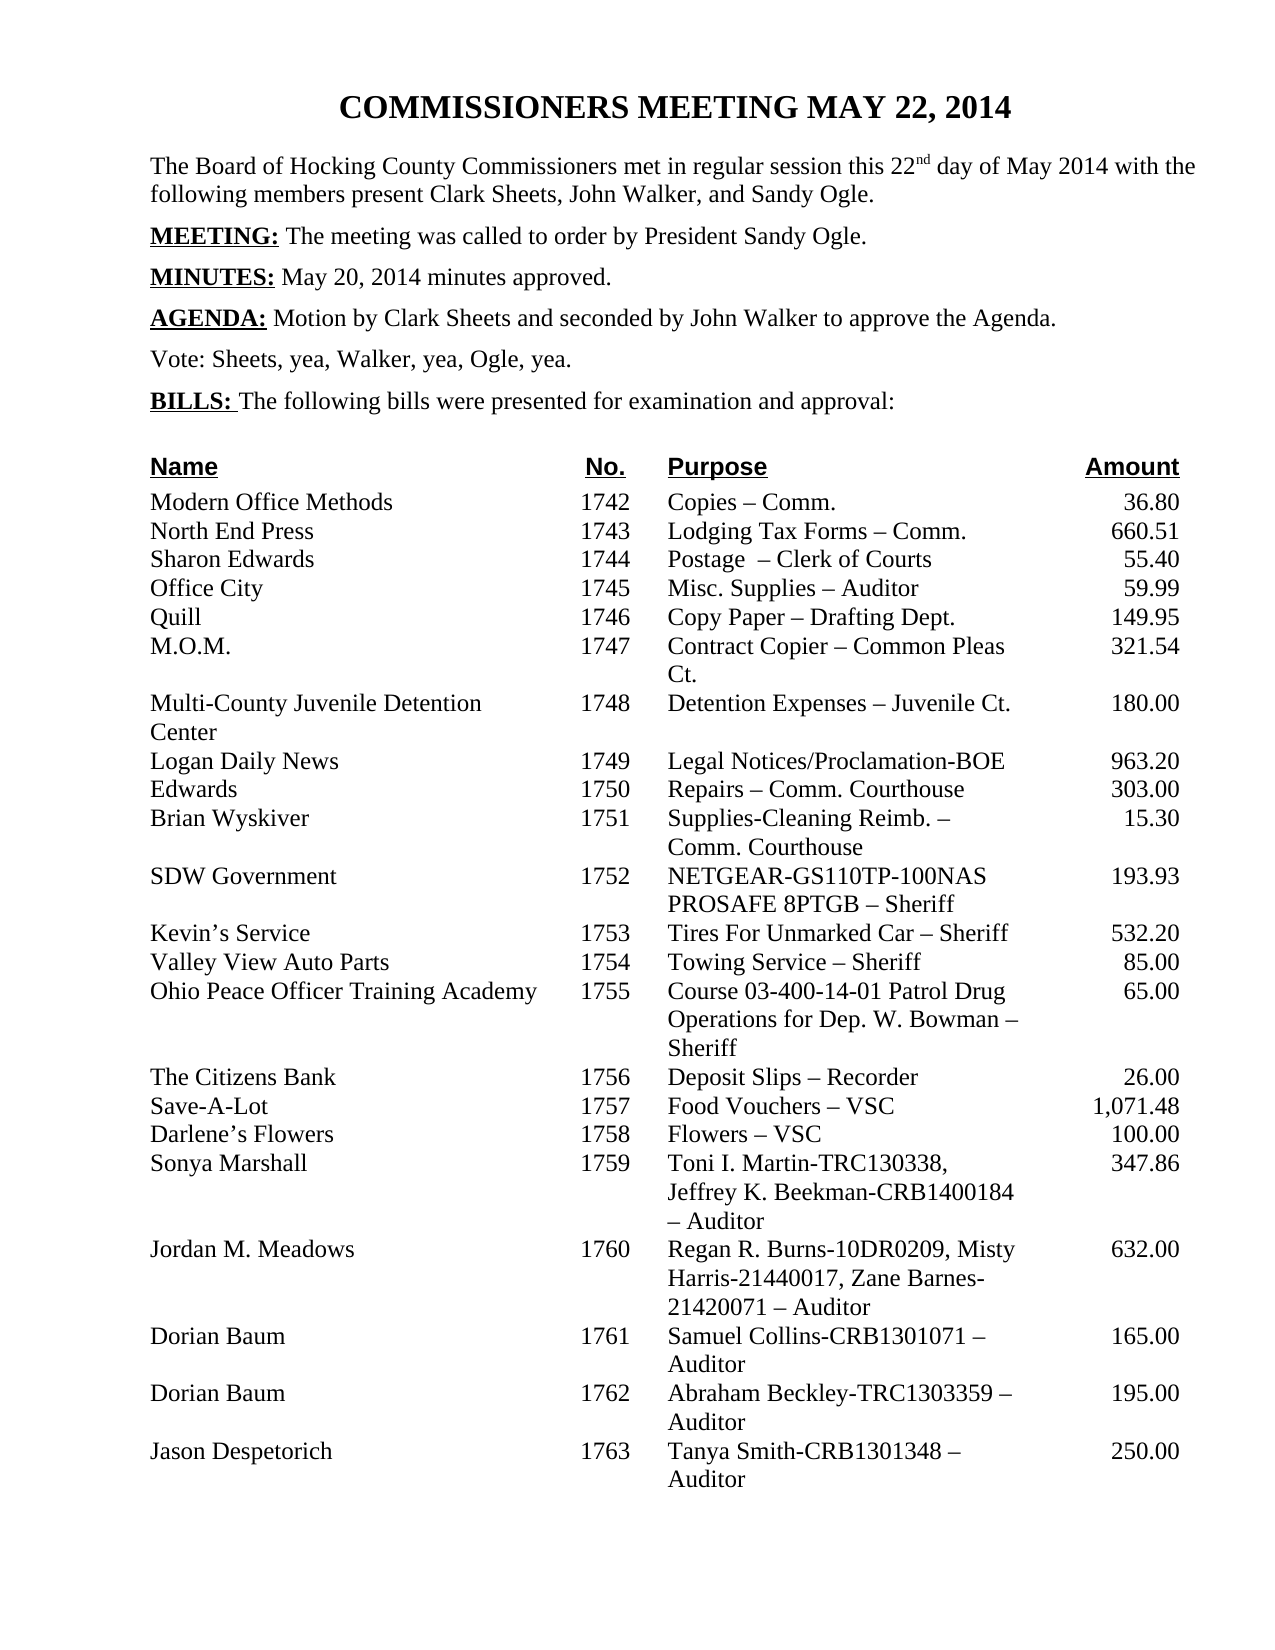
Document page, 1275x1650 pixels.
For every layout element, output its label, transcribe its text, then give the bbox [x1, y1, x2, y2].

table_cell 660.51 [1031, 516, 1191, 544]
table_cell Edwards [139, 775, 554, 803]
table_cell 1753 [554, 918, 656, 947]
table_cell 1757 [554, 1091, 656, 1119]
table_cell 165.00 [1031, 1321, 1191, 1378]
table_cell Copies – Comm. [656, 487, 1031, 516]
table_cell Multi-County Juvenile Detention Center [139, 688, 554, 746]
table_cell 1761 [554, 1321, 656, 1378]
table_cell 85.00 [1031, 947, 1191, 976]
table_cell Ohio Peace Officer Training Academy [139, 976, 554, 1062]
table_cell Regan R. Burns-10DR0209, Misty Harris-21440017, Zane Barnes-21420071 – Auditor [656, 1235, 1031, 1321]
table_cell Quill [139, 602, 554, 631]
table_cell 1758 [554, 1120, 656, 1148]
table_cell SDW Government [139, 861, 554, 918]
table_cell Sonya Marshall [139, 1148, 554, 1234]
table_cell Repairs – Comm. Courthouse [656, 775, 1031, 803]
table_cell Jordan M. Meadows [139, 1235, 554, 1321]
table_cell 1752 [554, 861, 656, 918]
text AGENDA: Motion by Clark Sheets and seconded by John Walker to approve the Agenda. [150, 303, 1200, 332]
table_cell Modern Office Methods [139, 487, 554, 516]
table_cell Abraham Beckley-TRC1303359 – Auditor [656, 1378, 1031, 1436]
table_cell 1756 [554, 1062, 656, 1091]
table_cell Misc. Supplies – Auditor [656, 573, 1031, 602]
table_cell Valley View Auto Parts [139, 947, 554, 976]
table_cell 1746 [554, 602, 656, 631]
table_cell Course 03-400-14-01 Patrol Drug Operations for Dep. W. Bowman – Sheriff [656, 976, 1031, 1062]
table_cell 1751 [554, 803, 656, 861]
table_cell Supplies-Cleaning Reimb. – Comm. Courthouse [656, 803, 1031, 861]
table_header No. [554, 427, 656, 487]
table_cell 26.00 [1031, 1062, 1191, 1091]
table_cell 36.80 [1031, 487, 1191, 516]
table_cell NETGEAR-GS110TP-100NAS PROSAFE 8PTGB – Sheriff [656, 861, 1031, 918]
table_cell Samuel Collins-CRB1301071 – Auditor [656, 1321, 1031, 1378]
table_cell The Citizens Bank [139, 1062, 554, 1091]
table_cell 1747 [554, 631, 656, 688]
table_cell Darlene’s Flowers [139, 1120, 554, 1148]
table_cell Dorian Baum [139, 1321, 554, 1378]
table_cell Logan Daily News [139, 746, 554, 774]
table_cell North End Press [139, 516, 554, 544]
table_cell 1750 [554, 775, 656, 803]
table_cell 632.00 [1031, 1235, 1191, 1321]
table_cell 1742 [554, 487, 656, 516]
table_cell Dorian Baum [139, 1378, 554, 1436]
table_cell 1743 [554, 516, 656, 544]
table_cell Deposit Slips – Recorder [656, 1062, 1031, 1091]
table_cell Copy Paper – Drafting Dept. [656, 602, 1031, 631]
table_cell 347.86 [1031, 1148, 1191, 1234]
table_cell 100.00 [1031, 1120, 1191, 1148]
table_cell 1762 [554, 1378, 656, 1436]
table_header Amount [1031, 427, 1191, 487]
table_cell 55.40 [1031, 545, 1191, 573]
table_cell Lodging Tax Forms – Comm. [656, 516, 1031, 544]
table_header Name [139, 427, 554, 487]
text The Board of Hocking County Commissioners met in regular session this 22nd day of May 2014 with the following members present Clark Sheets, John Walker, and Sandy Ogle. [150, 151, 1200, 208]
table_cell 963.20 [1031, 746, 1191, 774]
table_cell 1755 [554, 976, 656, 1062]
table_cell Flowers – VSC [656, 1120, 1031, 1148]
table_cell 321.54 [1031, 631, 1191, 688]
table_cell 1745 [554, 573, 656, 602]
table_cell Kevin’s Service [139, 918, 554, 947]
table_cell 193.93 [1031, 861, 1191, 918]
table_cell Detention Expenses – Juvenile Ct. [656, 688, 1031, 746]
text MEETING: The meeting was called to order by President Sandy Ogle. [150, 221, 1200, 249]
text Vote: Sheets, yea, Walker, yea, Ogle, yea. [150, 344, 1200, 373]
table_cell Food Vouchers – VSC [656, 1091, 1031, 1119]
table_cell 195.00 [1031, 1378, 1191, 1436]
text MINUTES: May 20, 2014 minutes approved. [150, 262, 1200, 291]
table_cell Office City [139, 573, 554, 602]
table_cell Save-A-Lot [139, 1091, 554, 1119]
table_cell Postage – Clerk of Courts [656, 545, 1031, 573]
table_cell 303.00 [1031, 775, 1191, 803]
table_cell Contract Copier – Common Pleas Ct. [656, 631, 1031, 688]
table_cell Towing Service – Sheriff [656, 947, 1031, 976]
table_cell Legal Notices/Proclamation-BOE [656, 746, 1031, 774]
table_cell 1748 [554, 688, 656, 746]
table_cell 65.00 [1031, 976, 1191, 1062]
table_cell Jason Despetorich [139, 1436, 554, 1493]
table_header Purpose [656, 427, 1031, 487]
table_cell 1749 [554, 746, 656, 774]
table_cell 1,071.48 [1031, 1091, 1191, 1119]
table_cell 149.95 [1031, 602, 1191, 631]
table_cell Brian Wyskiver [139, 803, 554, 861]
table_cell Toni I. Martin-TRC130338, Jeffrey K. Beekman-CRB1400184 – Auditor [656, 1148, 1031, 1234]
table_cell Sharon Edwards [139, 545, 554, 573]
table_cell 180.00 [1031, 688, 1191, 746]
table_cell Tanya Smith-CRB1301348 – Auditor [656, 1436, 1031, 1493]
table_cell 1759 [554, 1148, 656, 1234]
table_cell 59.99 [1031, 573, 1191, 602]
table_cell M.O.M. [139, 631, 554, 688]
table_cell 1754 [554, 947, 656, 976]
table_cell Tires For Unmarked Car – Sheriff [656, 918, 1031, 947]
table_cell 1763 [554, 1436, 656, 1493]
table_cell 15.30 [1031, 803, 1191, 861]
table_cell 532.20 [1031, 918, 1191, 947]
text BILLS: The following bills were presented for examination and approval: [150, 386, 1200, 414]
table_cell 1760 [554, 1235, 656, 1321]
table_cell 250.00 [1031, 1436, 1191, 1493]
table_cell 1744 [554, 545, 656, 573]
